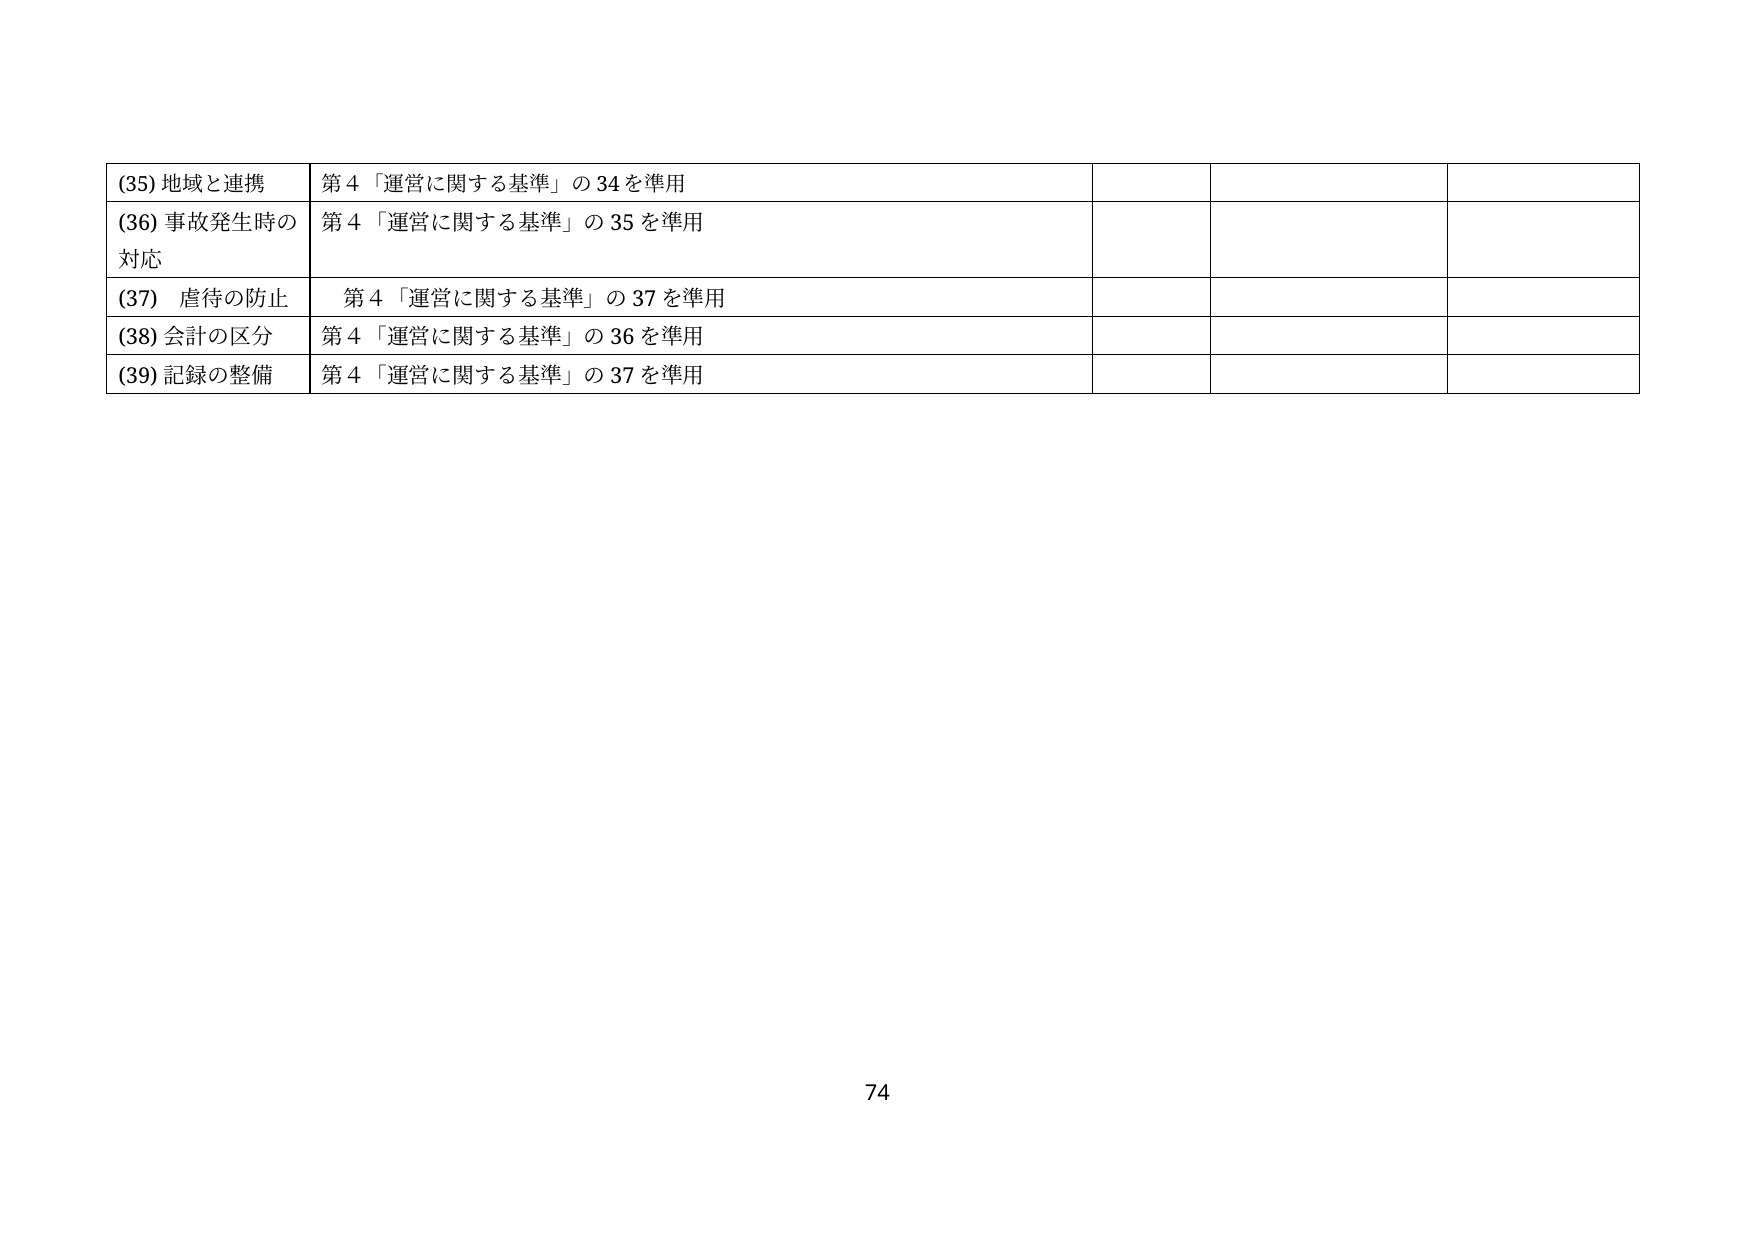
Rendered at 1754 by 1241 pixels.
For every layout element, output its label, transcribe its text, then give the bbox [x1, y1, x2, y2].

table_cell [1093, 278, 1210, 316]
table_cell [1448, 355, 1639, 393]
table_cell [1093, 317, 1210, 354]
table_cell (35) 地域と連携 [107, 164, 309, 201]
table_cell [1448, 317, 1639, 354]
table_cell [1448, 164, 1639, 201]
table_cell (38) 会計の区分 [107, 317, 309, 354]
table_cell 第４「運営に関する基準」の35を準用 [311, 202, 1092, 277]
table_cell (36) 事故発生時の対応 [107, 202, 309, 277]
table_cell 第４「運営に関する基準」の34を準用 [311, 164, 1092, 201]
table_cell (37) 虐待の防止 [107, 278, 309, 316]
table_cell [1093, 202, 1210, 277]
table_cell [1448, 202, 1639, 277]
table_cell 第４「運営に関する基準」の37を準用 [311, 355, 1092, 393]
table_cell [1448, 278, 1639, 316]
table_cell [1211, 164, 1447, 201]
table_cell 第４「運営に関する基準」の37を準用 [311, 278, 1092, 316]
table_cell [1211, 317, 1447, 354]
table_cell [1211, 355, 1447, 393]
table_cell [1093, 164, 1210, 201]
table_cell (39) 記録の整備 [107, 355, 309, 393]
table_cell [1093, 355, 1210, 393]
table_cell 第４「運営に関する基準」の36を準用 [311, 317, 1092, 354]
table_cell [1211, 202, 1447, 277]
table_cell [1211, 278, 1447, 316]
